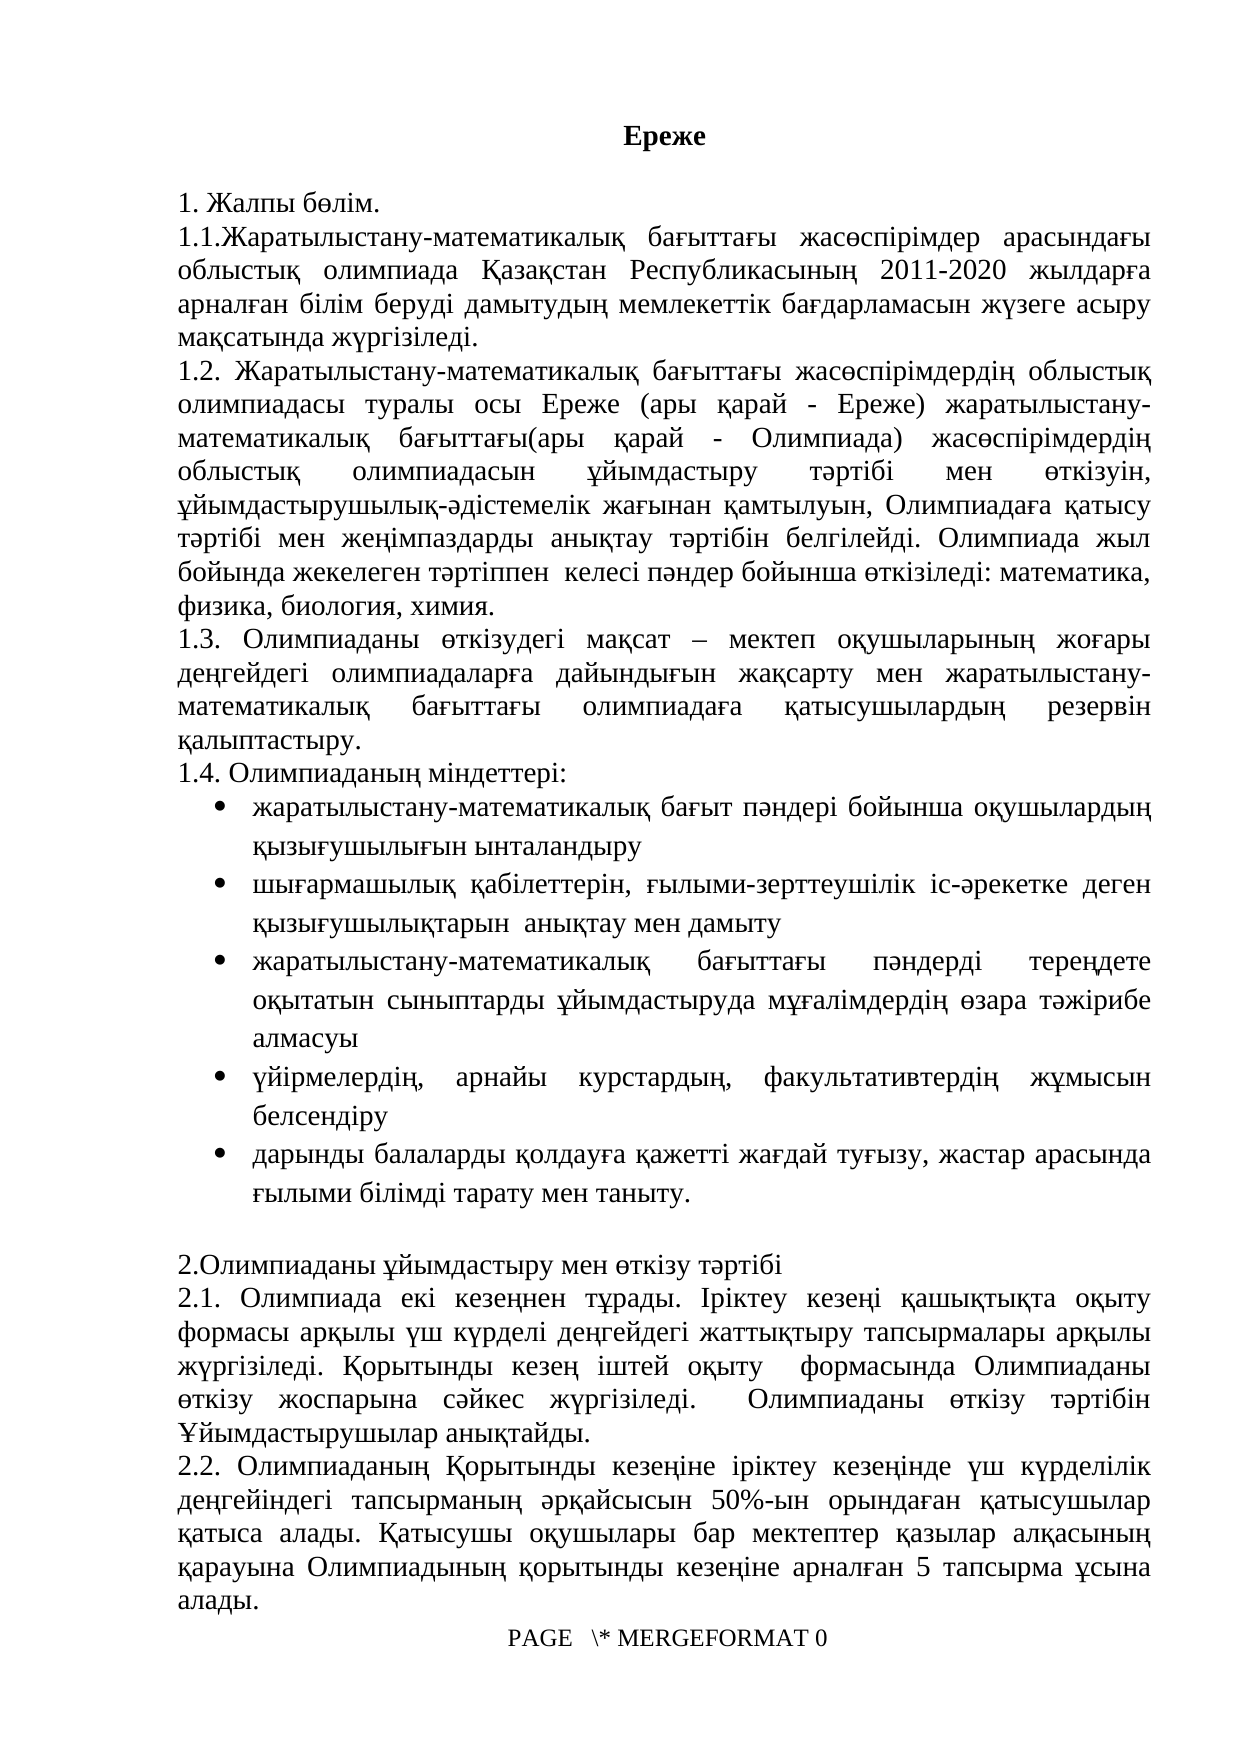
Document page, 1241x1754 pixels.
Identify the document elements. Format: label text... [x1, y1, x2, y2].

text 1.1.Жаратылыстану-математикалық бағыттағы жасөспірімдер арасындағы облыстық олимпиада Қазақстан Республикасының 2011-2020 жылдарға арналған білім беруді дамытудың мемлекеттік бағдарламасын жүзеге асыру мақсатында жүргізіледі. [177, 219, 1152, 353]
text 1.2. Жаратылыстану-математикалық бағыттағы жасөспірімдердің облыстық олимпиадасы туралы осы Ереже (ары қарай - Ереже) жаратылыстану-математикалық бағыттағы(ары қарай - Олимпиада) жасөспірімдердің облыстық олимпиадасын ұйымдастыру тәртібі мен өткізуін, ұйымдастырушылық-әдістемелік жағынан қамтылуын, Олимпиадаға қатысу тәртібі мен жеңімпаздарды анықтау тәртібін белгілейді. Олимпиада жыл бойында жекелеген тәртіппен келесі пәндер бойынша өткізіледі: математика, физика, биология, химия. [177, 353, 1152, 621]
text Ереже [177, 118, 1152, 152]
text 2.Олимпиаданы ұйымдастыру мен өткізу тәртібі [177, 1247, 1152, 1281]
list шығармашылық қабілеттерін, ғылыми-зерттеушілік іс-әрекетке деген қызығушылықтарын анықтау мен дамыту [215, 866, 1152, 938]
list жаратылыстану-математикалық бағыт пәндері бойынша оқушылардың қызығушылығын ынталандыру [215, 789, 1152, 861]
text 1.4. Олимпиаданың міндеттері: [177, 755, 1152, 789]
list дарынды балаларды қолдауға қажетті жағдай туғызу, жастар арасында ғылыми білімді тарату мен таныту. [215, 1136, 1152, 1208]
text 2.1. Олимпиада екі кезеңнен тұрады. Іріктеу кезеңі қашықтықта оқыту формасы арқылы үш күрделі деңгейдегі жаттықтыру тапсырмалары арқылы жүргізіледі. Қорытынды кезең іштей оқыту формасында Олимпиаданы өткізу жоспарына сәйкес жүргізіледі. Олимпиаданы өткізу тәртібін Ұйымдастырушылар анықтайды. [177, 1281, 1152, 1448]
text 1.3. Олимпиаданы өткізудегі мақсат – мектеп оқушыларының жоғары деңгейдегі олимпиадаларға дайындығын жақсарту мен жаратылыстану-математикалық бағыттағы олимпиадаға қатысушылардың резервін қалыптастыру. [177, 621, 1152, 755]
text 1. Жалпы бөлім. [177, 185, 1152, 219]
list үйірмелердің, арнайы курстардың, факультативтердің жұмысын белсендіру [215, 1059, 1152, 1131]
list жаратылыстану-математикалық бағыттағы пәндерді тереңдете оқытатын сыныптарды ұйымдастыруда мұғалімдердің өзара тәжірибе алмасуы [215, 943, 1152, 1054]
text 2.2. Олимпиаданың Қорытынды кезеңіне іріктеу кезеңінде үш күрделілік деңгейіндегі тапсырманың әрқайсысын 50%-ын орындаған қатысушылар қатыса алады. Қатысушы оқушылары бар мектептер қазылар алқасының қарауына Олимпиадының қорытынды кезеңіне арналған 5 тапсырма ұсына алады. [177, 1448, 1152, 1616]
